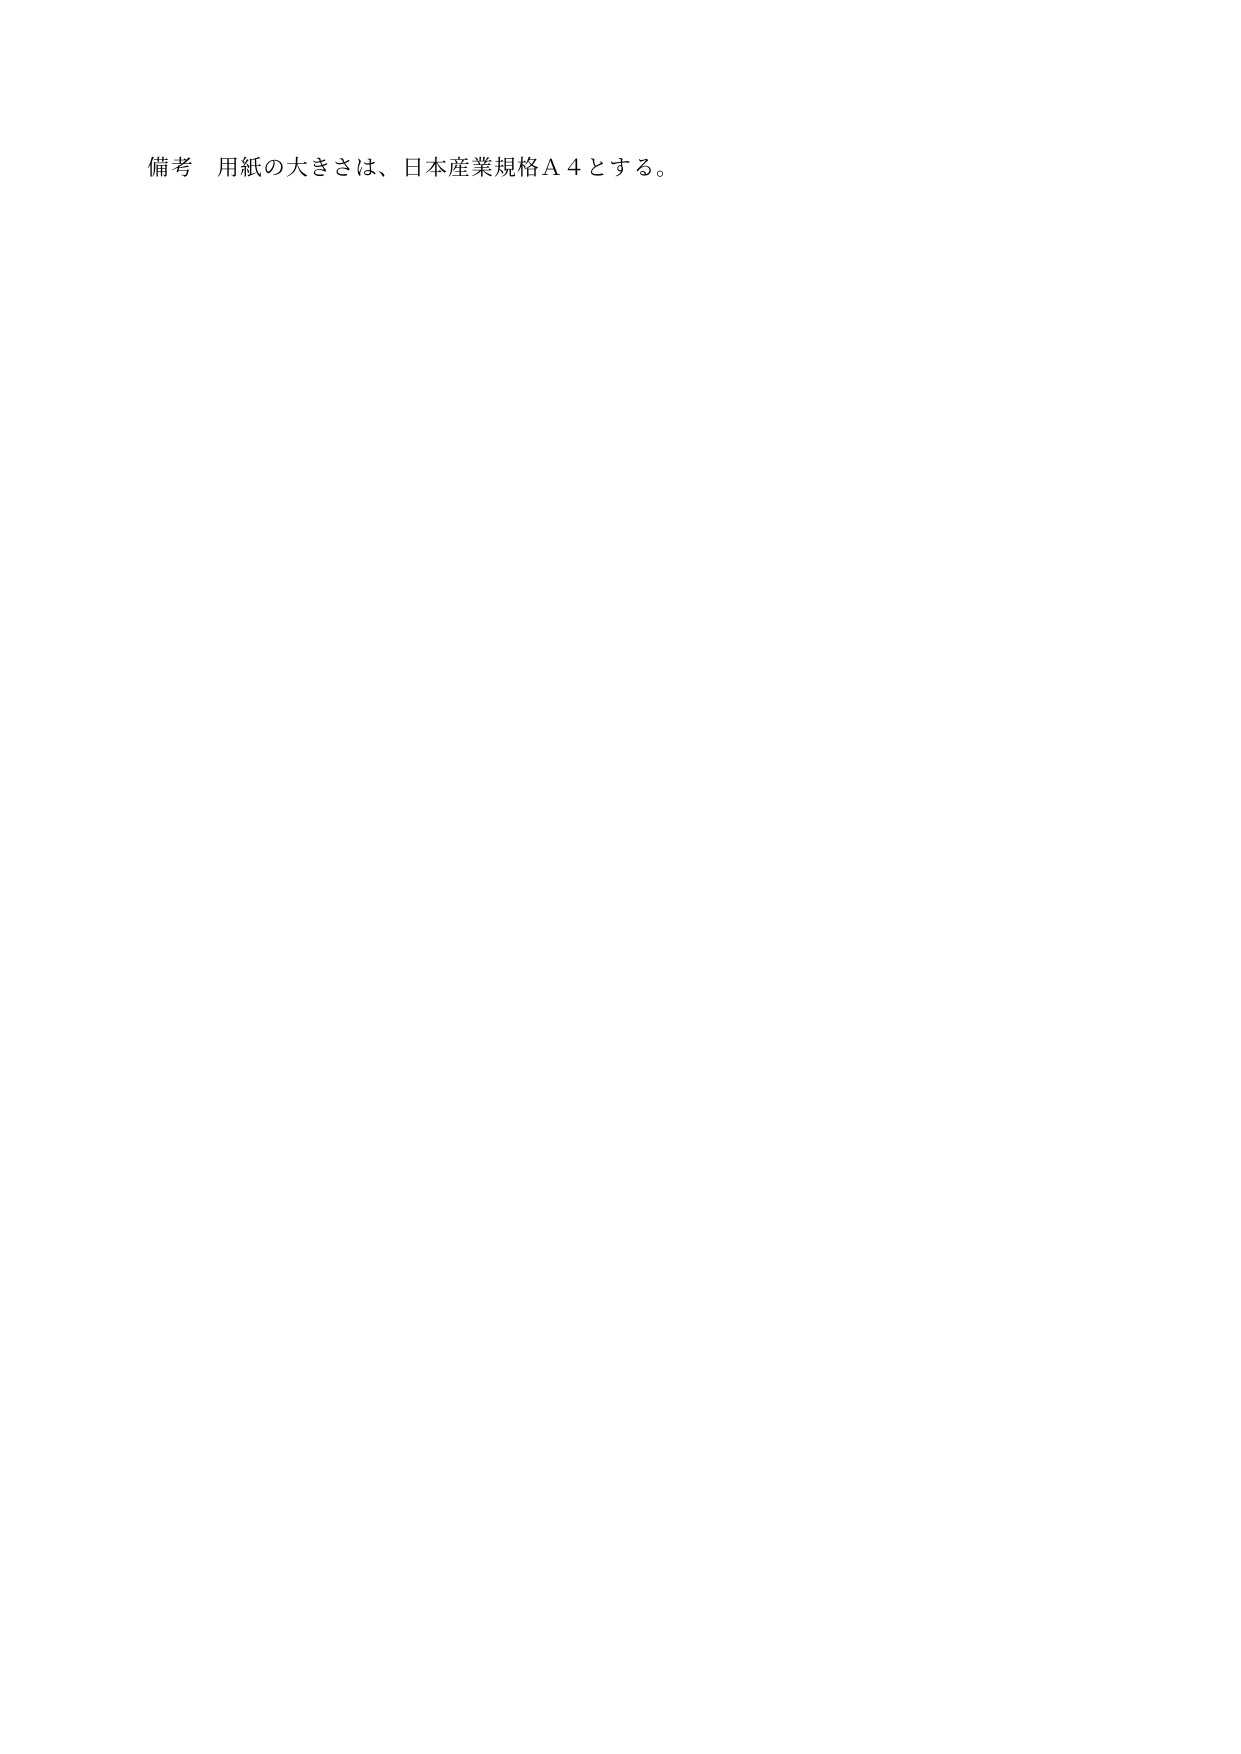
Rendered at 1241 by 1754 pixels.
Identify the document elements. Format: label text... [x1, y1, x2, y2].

text 備考 用紙の大きさは、日本産業規格Ａ４とする。 [148, 148, 1092, 185]
